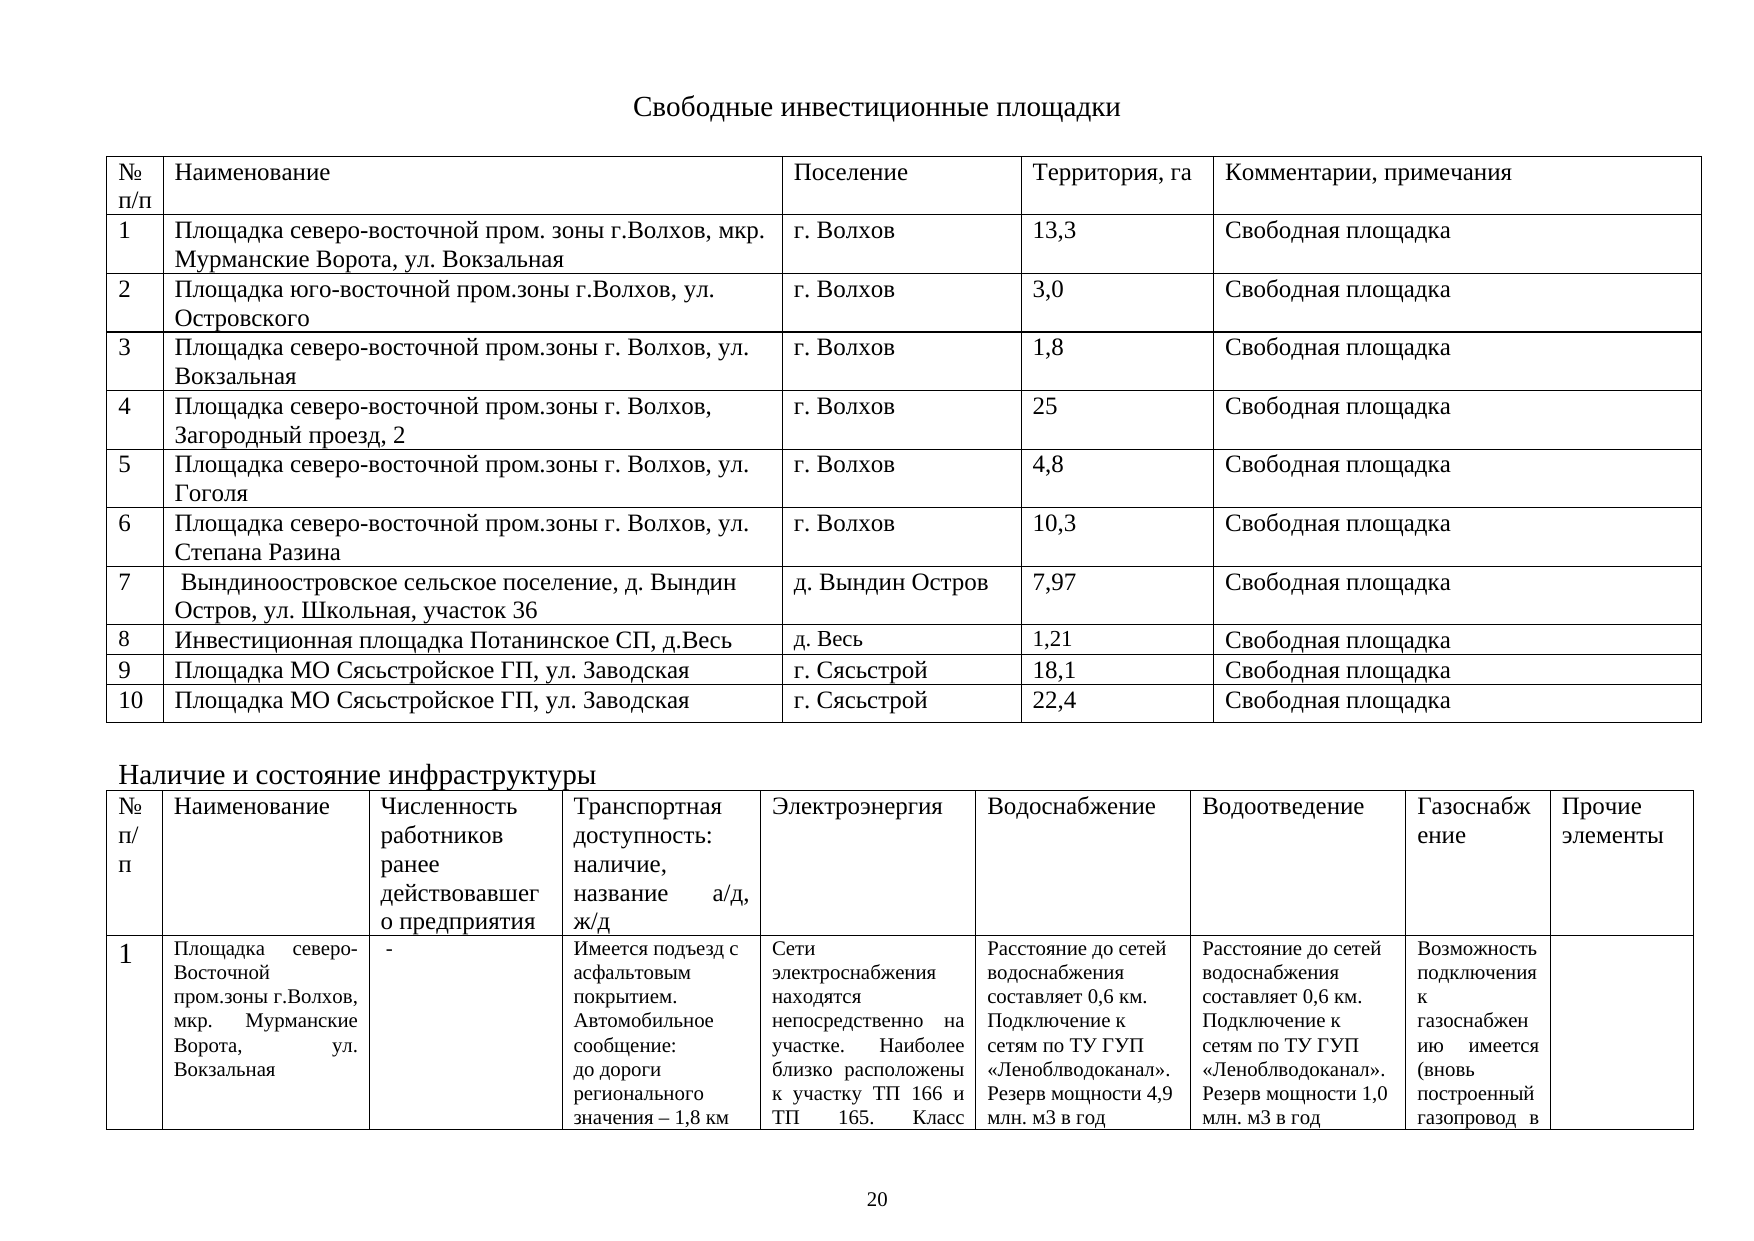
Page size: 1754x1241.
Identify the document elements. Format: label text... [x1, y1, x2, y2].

table_header Газоснабжение [1406, 791, 1550, 935]
table_header Территория, га [1022, 157, 1213, 214]
table_header Поселение [783, 157, 1021, 214]
table_cell г. Волхов [783, 508, 1021, 566]
table_cell Площадка северо-восточной пром. зоны г.Волхов, мкр. Мурманские Ворота, ул. Вокзальная [164, 215, 782, 273]
table_cell - [370, 936, 562, 1129]
table_cell Свободная площадка [1214, 625, 1701, 654]
text Наличие и состояние инфраструктуры [118, 757, 1636, 790]
table_header № п/п [107, 157, 163, 214]
table_cell Свободная площадка [1214, 567, 1701, 624]
table_cell Расстояние до сетей водоснабжения составляет 0,6 км. Подключение к сетям по ТУ ГУП «Леноблводоканал». Резерв мощности 1,0 млн. м3 в год [1191, 936, 1405, 1129]
table_cell г. Волхов [783, 391, 1021, 448]
table_cell 22,4 [1022, 685, 1213, 722]
table_header Прочие элементы [1551, 791, 1693, 935]
table_cell Площадка северо-восточной пром.зоны г. Волхов, ул. Степана Разина [164, 508, 782, 566]
table_cell Площадка северо-восточной пром.зоны г. Волхов, ул. Гоголя [164, 450, 782, 507]
table_cell 7,97 [1022, 567, 1213, 624]
table_header Численность работников ранее действовавшего предприятия [370, 791, 562, 935]
table_cell г. Волхов [783, 333, 1021, 390]
table_header № п/п [107, 791, 162, 935]
table_cell 3 [107, 333, 163, 390]
table_cell д. Весь [783, 625, 1021, 654]
table_cell г. Волхов [783, 450, 1021, 507]
table_cell г. Сясьстрой [783, 685, 1021, 722]
table_cell Свободная площадка [1214, 215, 1701, 273]
table_header Электроэнергия [761, 791, 975, 935]
table_cell Площадка северо-восточной пром.зоны г. Волхов, Загородный проезд, 2 [164, 391, 782, 448]
table_cell 8 [107, 625, 163, 654]
table_header Водоснабжение [976, 791, 1190, 935]
table_cell Площадка МО Сясьстройское ГП, ул. Заводская [164, 655, 782, 684]
table_cell 7 [107, 567, 163, 624]
text Свободные инвестиционные площадки [118, 89, 1636, 122]
table_cell 25 [1022, 391, 1213, 448]
table_cell г. Волхов [783, 274, 1021, 331]
table_cell Свободная площадка [1214, 685, 1701, 722]
table_cell 4,8 [1022, 450, 1213, 507]
table_cell 1 [107, 936, 162, 1129]
table_cell 10 [107, 685, 163, 722]
table_cell Расстояние до сетей водоснабжения составляет 0,6 км. Подключение к сетям по ТУ ГУП «Леноблводоканал». Резерв мощности 4,9 млн. м3 в год [976, 936, 1190, 1129]
table_cell 2 [107, 274, 163, 331]
table_cell 1,21 [1022, 625, 1213, 654]
table_cell Свободная площадка [1214, 274, 1701, 331]
table_cell 1,8 [1022, 333, 1213, 390]
table_cell Свободная площадка [1214, 508, 1701, 566]
table_cell г. Волхов [783, 215, 1021, 273]
table_cell Свободная площадка [1214, 391, 1701, 448]
table_cell Площадка северо-Восточной пром.зоны г.Волхов, мкр. Мурманские Ворота, ул. Вокзальная [163, 936, 369, 1129]
table_cell г. Сясьстрой [783, 655, 1021, 684]
table_cell Вындиноостровское сельское поселение, д. Вындин Остров, ул. Школьная, участок 36 [164, 567, 782, 624]
table_cell Площадка юго-восточной пром.зоны г.Волхов, ул. Островского [164, 274, 782, 331]
table_cell [1551, 936, 1693, 1129]
table_cell Свободная площадка [1214, 333, 1701, 390]
table_header Наименование [164, 157, 782, 214]
table_cell 3,0 [1022, 274, 1213, 331]
table_cell 1 [107, 215, 163, 273]
table_cell Площадка МО Сясьстройское ГП, ул. Заводская [164, 685, 782, 722]
table_header Комментарии, примечания [1214, 157, 1701, 214]
table_cell Свободная площадка [1214, 450, 1701, 507]
table_cell 10,3 [1022, 508, 1213, 566]
table_header Транспортная доступность: наличие, название а/д, ж/д [563, 791, 760, 935]
table_cell Площадка северо-восточной пром.зоны г. Волхов, ул. Вокзальная [164, 333, 782, 390]
table_cell 18,1 [1022, 655, 1213, 684]
table_cell Свободная площадка [1214, 655, 1701, 684]
table_cell Инвестиционная площадка Потанинское СП, д.Весь [164, 625, 782, 654]
table_cell 5 [107, 450, 163, 507]
table_header Наименование [163, 791, 369, 935]
table_cell 4 [107, 391, 163, 448]
table_cell 13,3 [1022, 215, 1213, 273]
table_cell 9 [107, 655, 163, 684]
table_header Водоотведение [1191, 791, 1405, 935]
table_cell 6 [107, 508, 163, 566]
table_cell д. Вындин Остров [783, 567, 1021, 624]
